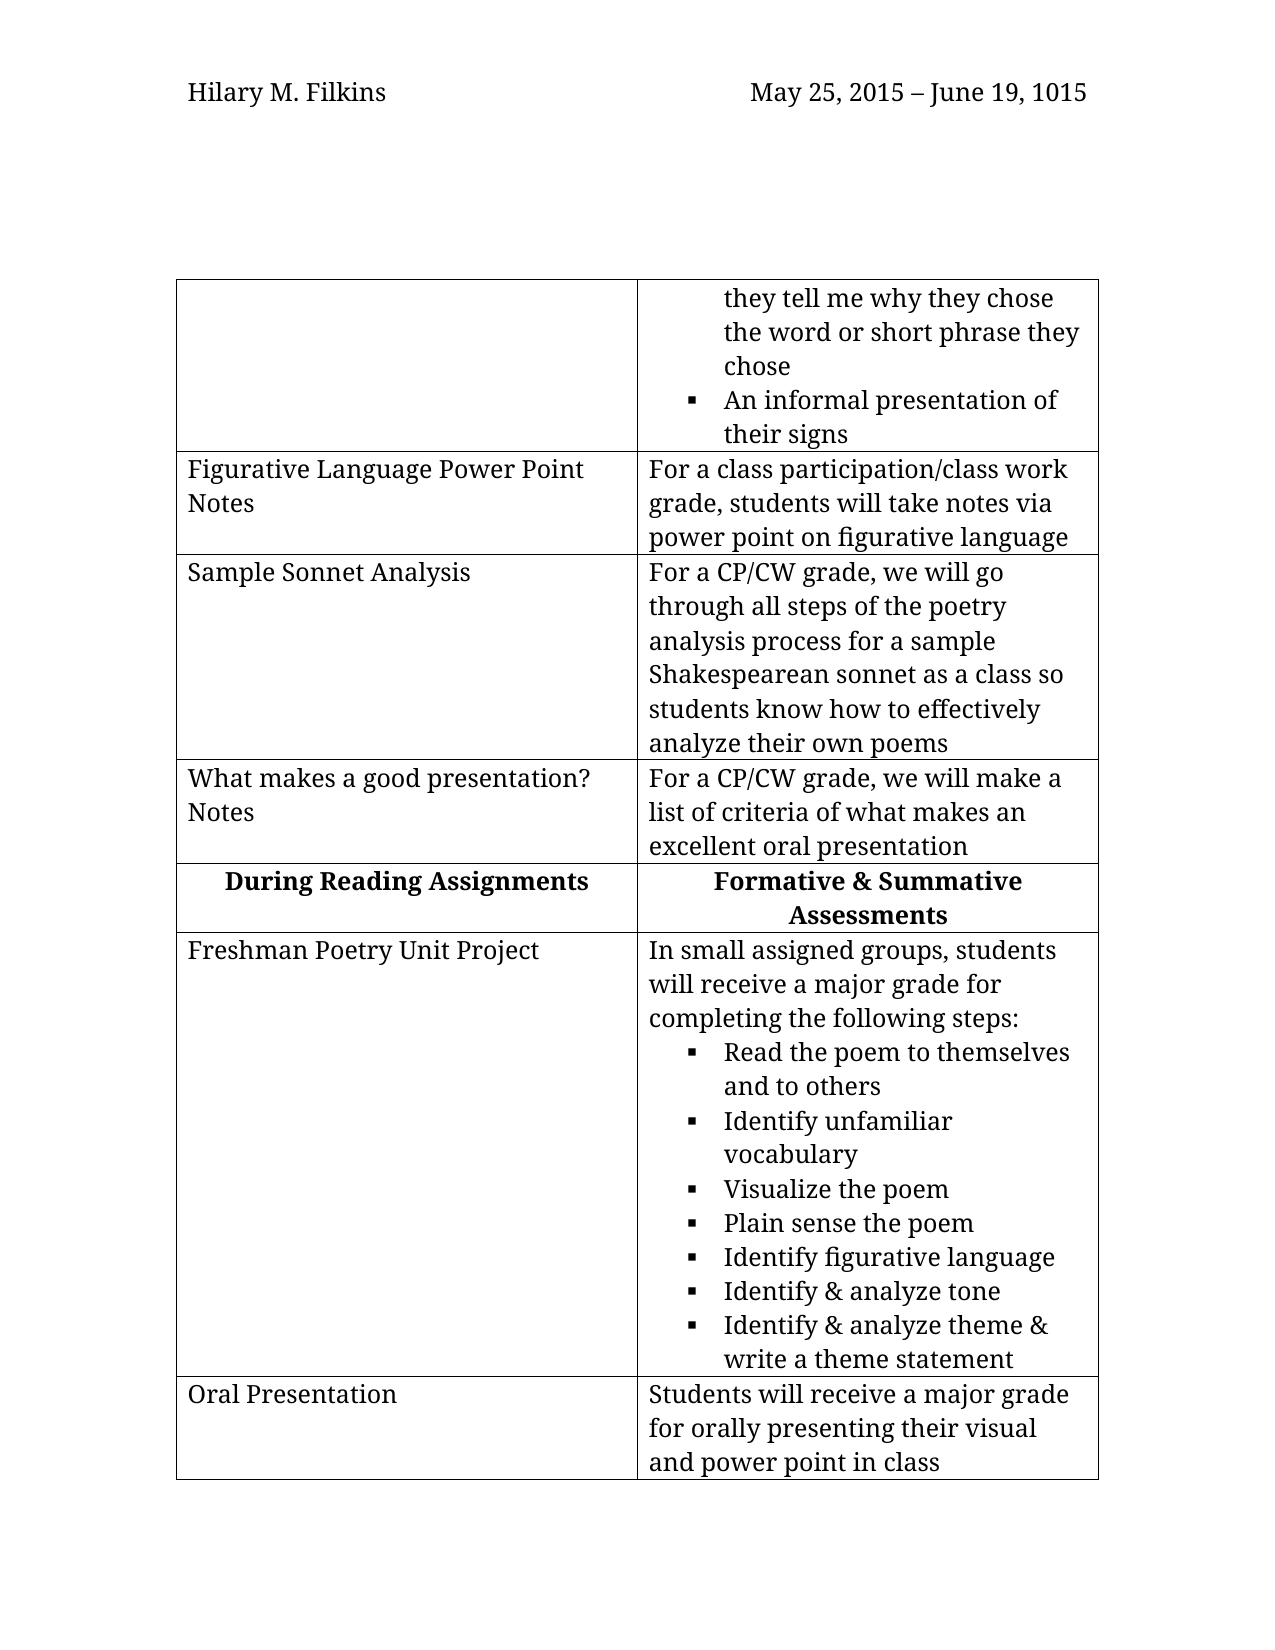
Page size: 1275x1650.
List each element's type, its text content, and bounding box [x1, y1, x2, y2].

table_cell Figurative Language Power Point Notes [177, 452, 637, 554]
table_cell During Reading Assignments [177, 864, 637, 932]
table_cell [177, 280, 637, 451]
table_cell Formative & Summative Assessments [638, 864, 1098, 932]
table_cell Oral Presentation [177, 1377, 637, 1479]
table_cell Sample Sonnet Analysis [177, 555, 637, 759]
table_cell Freshman Poetry Unit Project [177, 933, 637, 1376]
table_cell For a CP/CW grade, we will go through all steps of the poetry analysis process for a sample Shakespearean sonnet as a class so students know how to effectively analyze their own poems [638, 555, 1098, 759]
table_cell For a CP/CW grade, we will make a list of criteria of what makes an excellent oral presentation [638, 760, 1098, 863]
table_cell What makes a good presentation? Notes [177, 760, 637, 863]
table_cell In small assigned groups, students will receive a major grade for completing the following steps: Read the poem to themselves and to others Identify unfamiliar vocabulary Visualize the poem Plain sense the poem Identify figurative language Identify & analyze tone Identify & analyze theme & write a theme statement [638, 933, 1098, 1376]
table_cell Students will receive a major grade for orally presenting their visual and power point in class [638, 1377, 1098, 1479]
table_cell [638, 280, 1098, 451]
table_cell For a class participation/class work grade, students will take notes via power point on figurative language [638, 452, 1098, 554]
